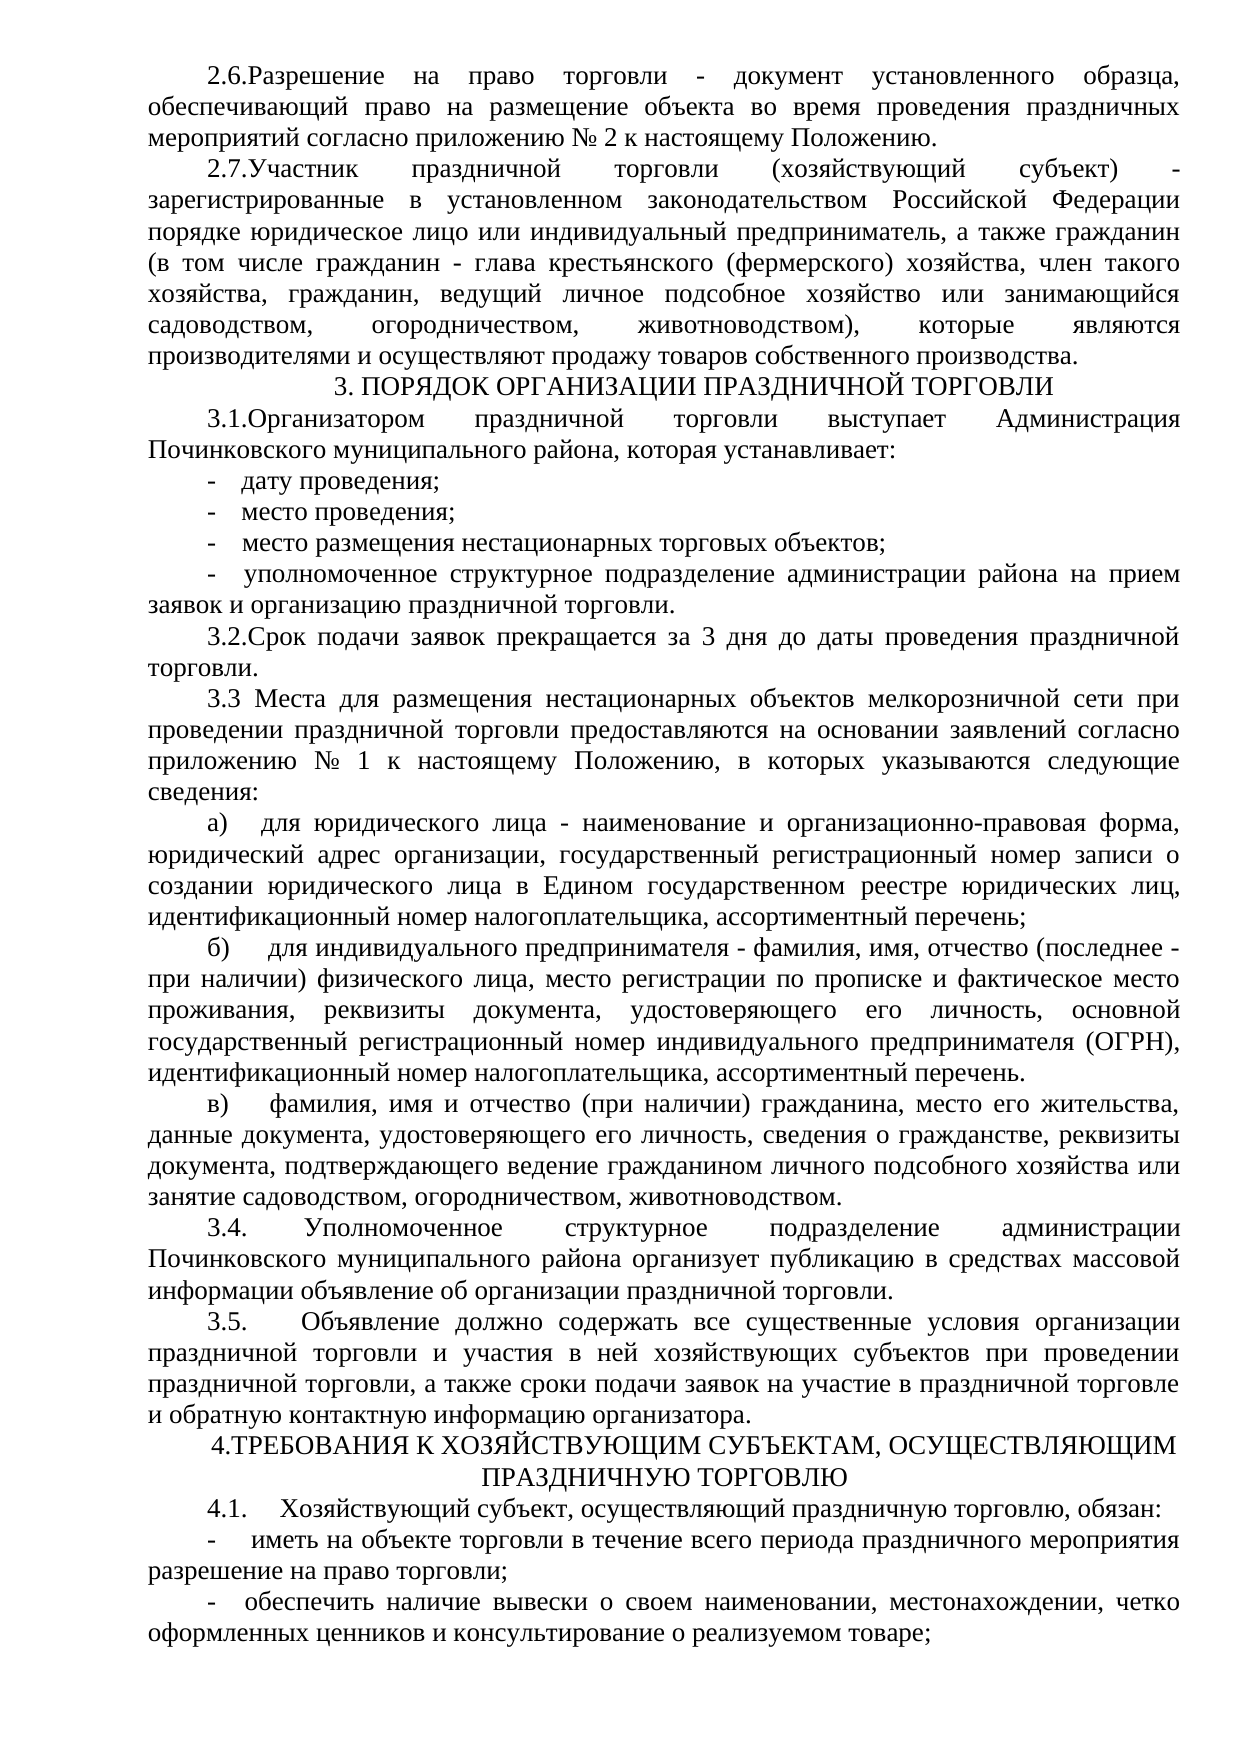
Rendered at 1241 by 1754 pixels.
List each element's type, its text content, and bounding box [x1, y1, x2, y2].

text 2.7.Участник праздничной торговли (хозяйствующий субъект) - зарегистрированные в установленном законодательством Российской Федерации порядке юридическое лицо или индивидуальный предприниматель, а также гражданин (в том числе гражданин - глава крестьянского (фермерского) хозяйства, член такого хозяйства, гражданин, ведущий личное подсобное хозяйство или занимающийся садоводством, огородничеством, животноводством), которые являются производителями и осуществляют продажу товаров собственного производства. [148, 152, 1181, 371]
list Уполномоченное структурное подразделение администрации Починковского муниципального района организует публикацию в средствах массовой информации объявление об организации праздничной торговли. [148, 1211, 1181, 1305]
list иметь на объекте торговли в течение всего периода праздничного мероприятия разрешение на право торговли; [148, 1523, 1181, 1585]
text а) для юридического лица - наименование и организационно-правовая форма, юридический адрес организации, государственный регистрационный номер записи о создании юридического лица в Едином государственном реестре юридических лиц, идентификационный номер налогоплательщика, ассортиментный перечень; [148, 807, 1181, 931]
list дату проведения; [148, 464, 1181, 495]
text 3.1.Организатором праздничной торговли выступает Администрация Починковского муниципального района, которая устанавливает: [148, 402, 1181, 464]
list Объявление должно содержать все существенные условия организации праздничной торговли и участия в ней хозяйствующих субъектов при проведении праздничной торговли, а также сроки подачи заявок на участие в праздничной торговле и обратную контактную информацию организатора. [148, 1305, 1181, 1429]
list место размещения нестационарных торговых объектов; [148, 526, 1181, 557]
text 3.2.Срок подачи заявок прекращается за 3 дня до даты проведения праздничной торговли. [148, 620, 1181, 682]
list место проведения; [148, 495, 1181, 526]
text 2.6.Разрешение на право торговли - документ установленного образца, обеспечивающий право на размещение объекта во время проведения праздничных мероприятий согласно приложению № 2 к настоящему Положению. [148, 59, 1181, 152]
text в) фамилия, имя и отчество (при наличии) гражданина, место его жительства, данные документа, удостоверяющего его личность, сведения о гражданстве, реквизиты документа, подтверждающего ведение гражданином личного подсобного хозяйства или занятие садоводством, огородничеством, животноводством. [148, 1087, 1181, 1211]
text 4.ТРЕБОВАНИЯ К ХОЗЯЙСТВУЮЩИМ СУБЪЕКТАМ, ОСУЩЕСТВЛЯЮЩИМ ПРАЗДНИЧНУЮ ТОРГОВЛЮ [148, 1429, 1181, 1492]
text 3.3 Места для размещения нестационарных объектов мелкорозничной сети при проведении праздничной торговли предоставляются на основании заявлений согласно приложению № 1 к настоящему Положению, в которых указываются следующие сведения: [148, 682, 1181, 807]
list уполномоченное структурное подразделение администрации района на прием заявок и организацию праздничной торговли. [148, 557, 1181, 620]
list обеспечить наличие вывески о своем наименовании, местонахождении, четко оформленных ценников и консультирование о реализуемом товаре; [148, 1585, 1181, 1647]
text 3. ПОРЯДОК ОРГАНИЗАЦИИ ПРАЗДНИЧНОЙ ТОРГОВЛИ [148, 371, 1181, 402]
list Хозяйствующий субъект, осуществляющий праздничную торговлю, обязан: [148, 1492, 1181, 1523]
text б) для индивидуального предпринимателя - фамилия, имя, отчество (последнее - при наличии) физического лица, место регистрации по прописке и фактическое место проживания, реквизиты документа, удостоверяющего его личность, основной государственный регистрационный номер индивидуального предпринимателя (ОГРН), идентификационный номер налогоплательщика, ассортиментный перечень. [148, 931, 1181, 1087]
